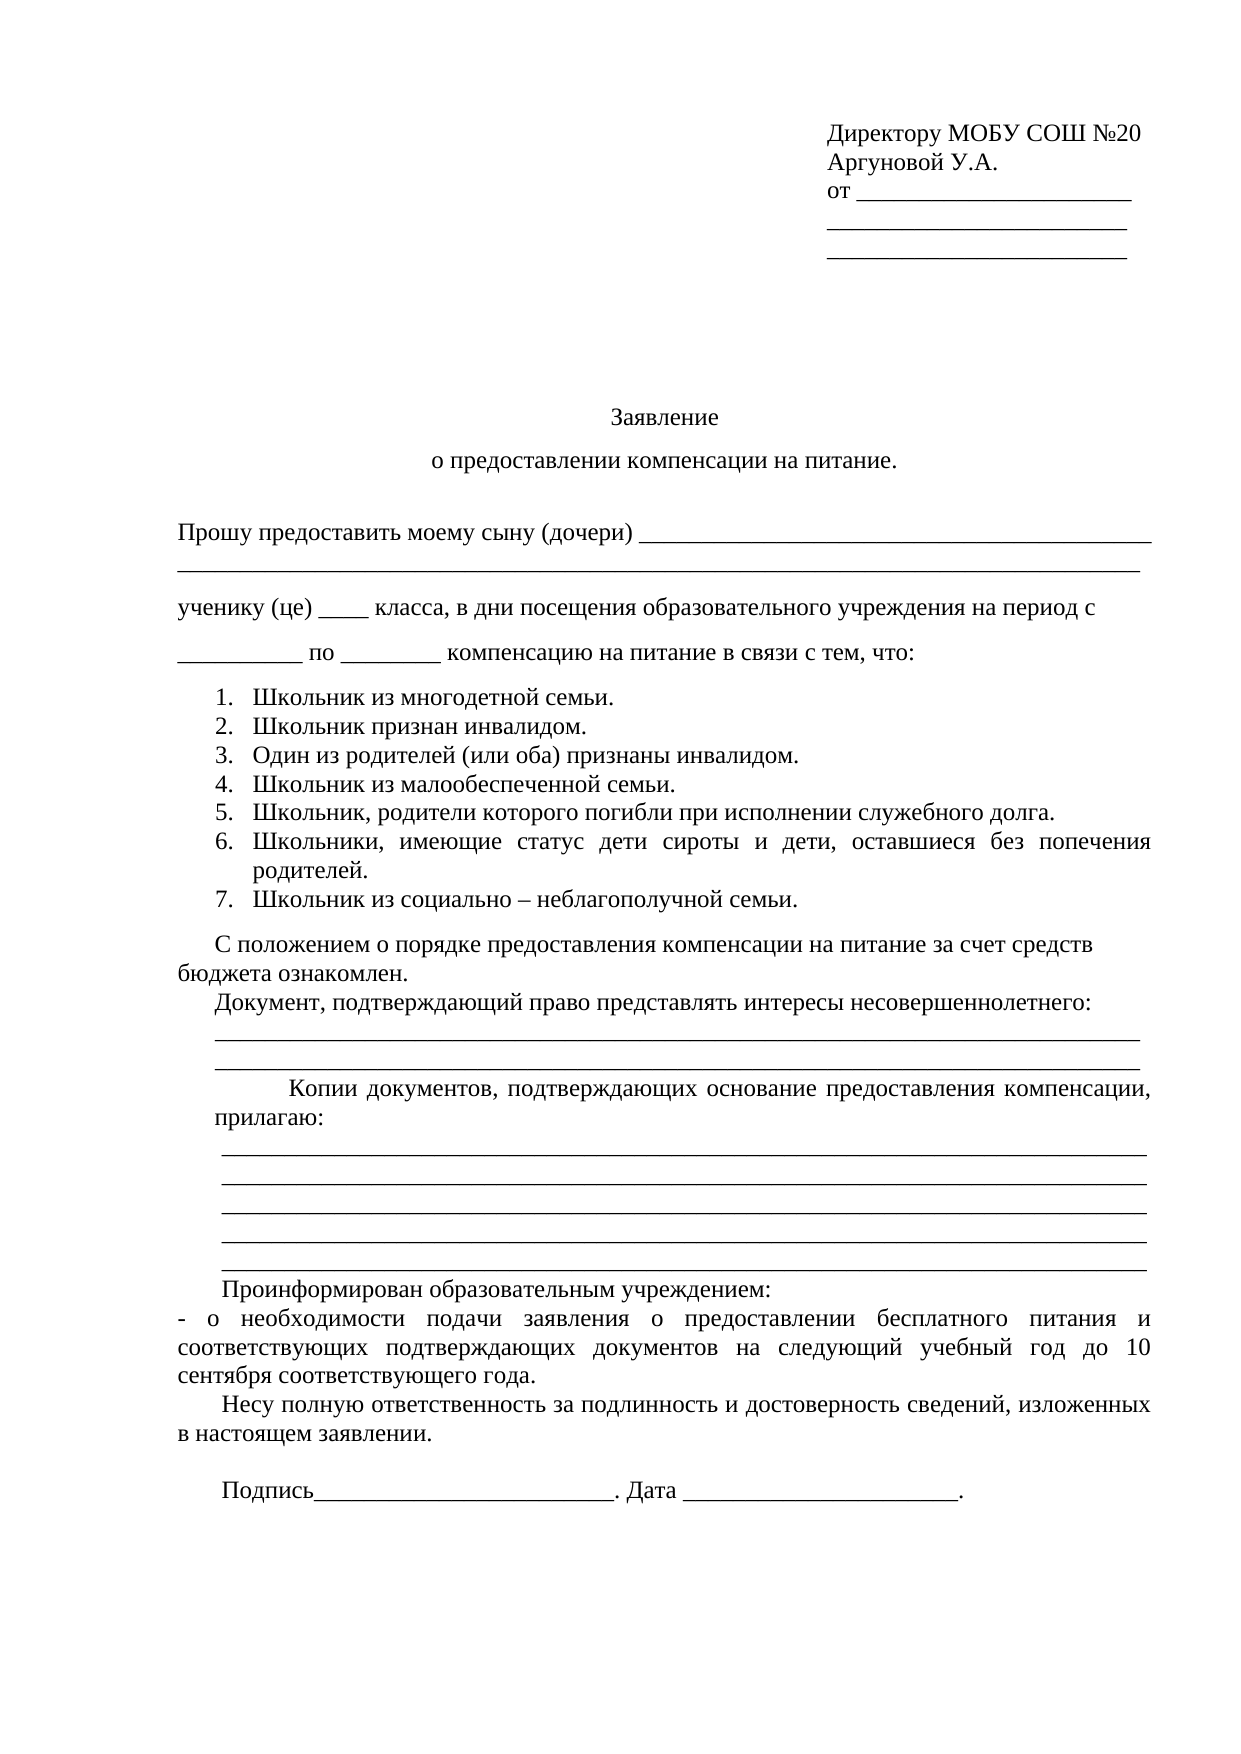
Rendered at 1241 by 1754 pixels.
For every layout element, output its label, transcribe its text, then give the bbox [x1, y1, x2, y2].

text Прошу предоставить моему сыну (дочери) _________________________________________ [177, 517, 1152, 546]
list Один из родителей (или оба) признаны инвалидом. [215, 740, 1152, 769]
text Аргуновой У.А. [177, 147, 1152, 176]
text ________________________ [177, 233, 1152, 262]
text Директору МОБУ СОШ №20 [177, 118, 1152, 147]
text __________________________________________________________________________ [215, 1015, 1152, 1044]
text __________________________________________________________________________ [177, 1188, 1152, 1217]
list Школьник из малообеспеченной семьи. [215, 769, 1152, 797]
text от ______________________ [177, 176, 1152, 204]
text Документ, подтверждающий право представлять интересы несовершеннолетнего: [214, 987, 1152, 1015]
text С положением о порядке предоставления компенсации на питание за счет средств [214, 929, 1152, 958]
text ________________________ [177, 204, 1152, 233]
list Школьник из социально – неблагополучной семьи. [215, 884, 1152, 912]
list Школьники, имеющие статус дети сироты и дети, оставшиеся без попечения родителей. [215, 826, 1152, 884]
text __________________________________________________________________________ [177, 1245, 1152, 1274]
text Подпись________________________. Дата ______________________. [177, 1475, 1152, 1503]
text ученику (це) ____ класса, в дни посещения образовательного учреждения на период с [177, 592, 1152, 620]
text _____________________________________________________________________________ [177, 546, 1152, 575]
text Несу полную ответственность за подлинность и достоверность сведений, изложенных в настоящем заявлении. [177, 1389, 1152, 1447]
text __________ по ________ компенсацию на питание в связи с тем, что: [177, 637, 1152, 666]
list Школьник признан инвалидом. [215, 711, 1152, 740]
text Копии документов, подтверждающих основание предоставления компенсации, прилагаю: [214, 1073, 1152, 1130]
list Школьник из многодетной семьи. [215, 682, 1152, 711]
text Заявление [177, 402, 1152, 431]
text о предоставлении компенсации на питание. [177, 446, 1152, 474]
text бюджета ознакомлен. [177, 958, 1152, 987]
text __________________________________________________________________________ [215, 1044, 1152, 1073]
text Проинформирован образовательным учреждением: [177, 1274, 1152, 1303]
list Школьник, родители которого погибли при исполнении служебного долга. [215, 797, 1152, 826]
text __________________________________________________________________________ [177, 1130, 1152, 1159]
text __________________________________________________________________________ [177, 1217, 1152, 1245]
text __________________________________________________________________________ [177, 1159, 1152, 1188]
text - о необходимости подачи заявления о предоставлении бесплатного питания и соответствующих подтверждающих документов на следующий учебный год до 10 сентября соответствующего года. [177, 1303, 1152, 1389]
